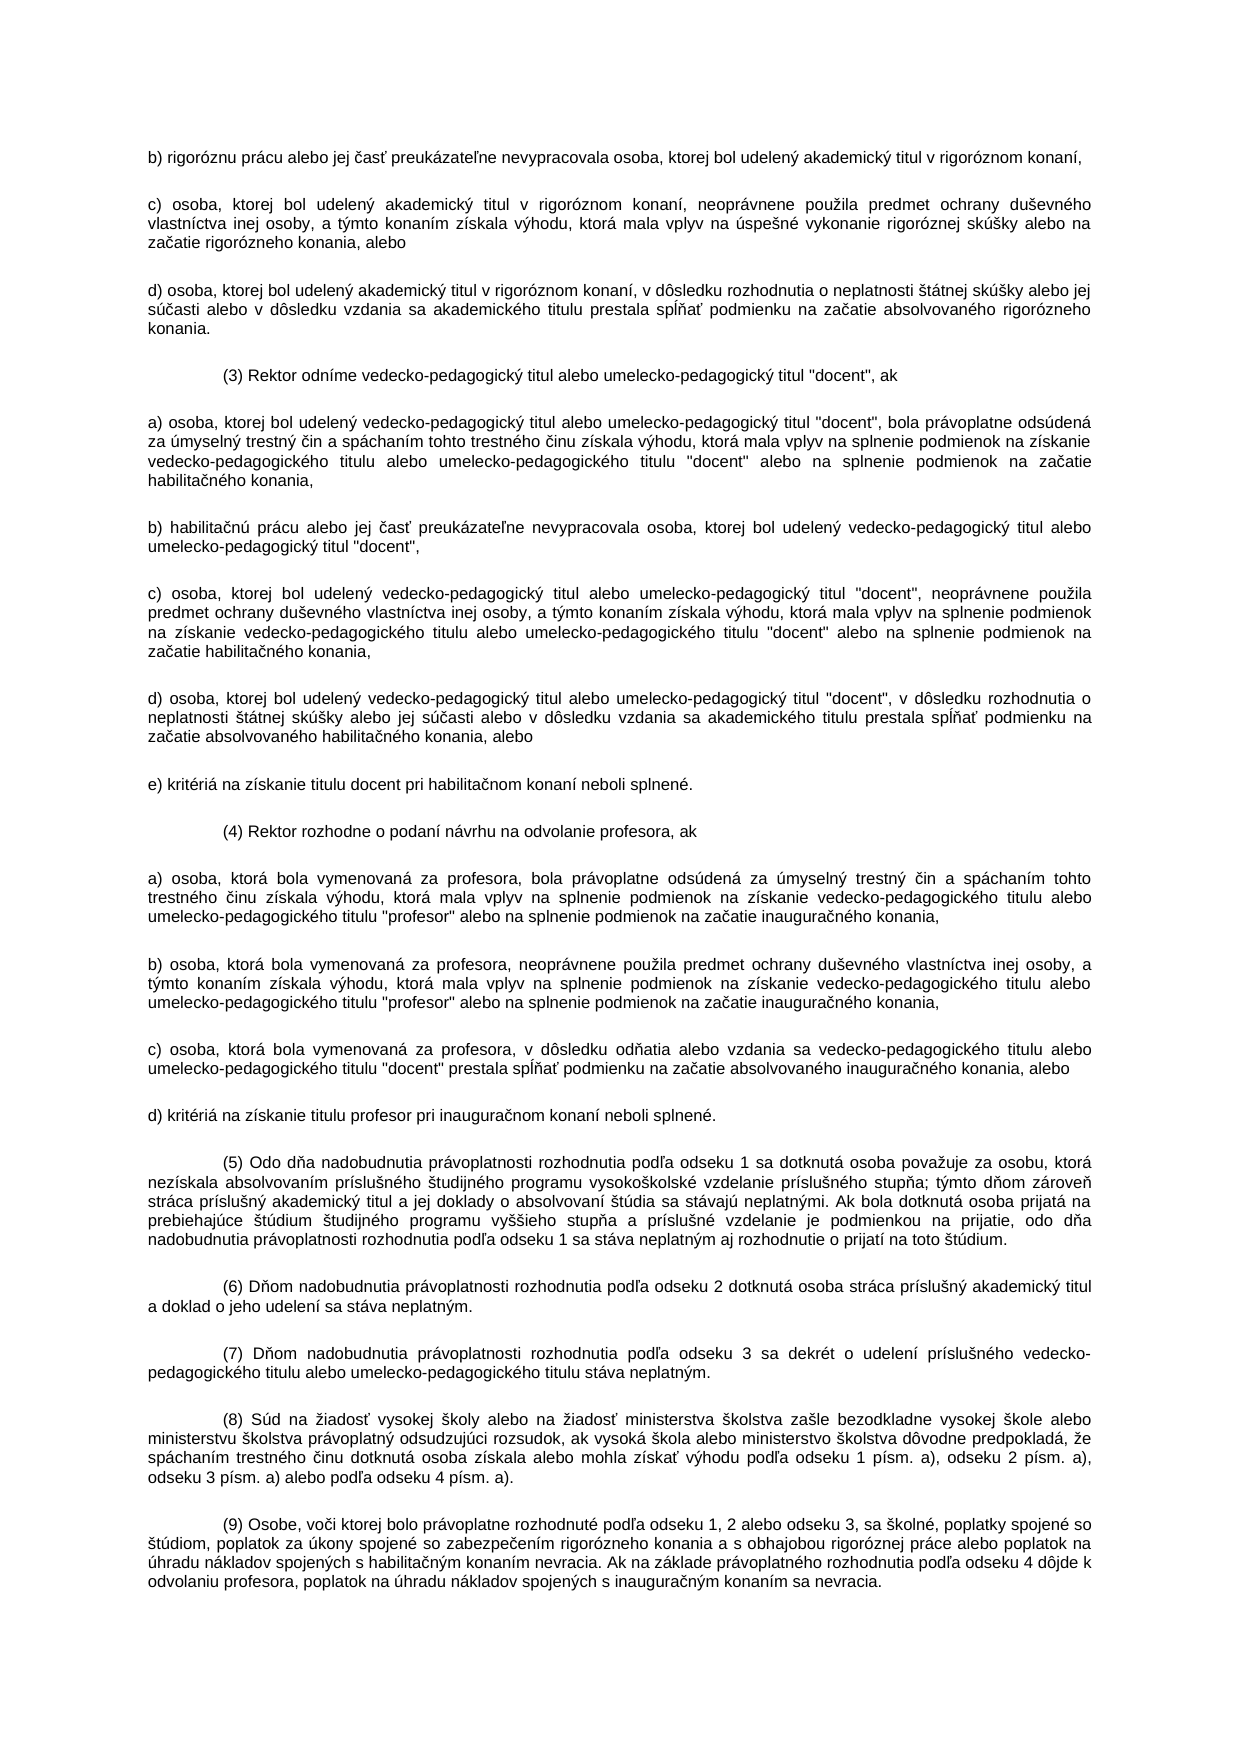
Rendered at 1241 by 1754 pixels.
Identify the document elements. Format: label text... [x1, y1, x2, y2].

text (4) Rektor rozhodne o podaní návrhu na odvolanie profesora, ak [148, 822, 1092, 841]
text e) kritériá na získanie titulu docent pri habilitačnom konaní neboli splnené. [148, 774, 1092, 793]
text b) habilitačnú prácu alebo jej časť preukázateľne nevypracovala osoba, ktorej bol udelený vedecko-pedagogický titul alebo umelecko-pedagogický titul "docent", [148, 518, 1092, 556]
text b) rigoróznu prácu alebo jej časť preukázateľne nevypracovala osoba, ktorej bol udelený akademický titul v rigoróznom konaní, [148, 148, 1092, 167]
text c) osoba, ktorej bol udelený vedecko-pedagogický titul alebo umelecko-pedagogický titul "docent", neoprávnene použila predmet ochrany duševného vlastníctva inej osoby, a týmto konaním získala výhodu, ktorá mala vplyv na splnenie podmienok na získanie vedecko-pedagogického titulu alebo umelecko-pedagogického titulu "docent" alebo na splnenie podmienok na začatie habilitačného konania, [148, 584, 1092, 661]
text d) osoba, ktorej bol udelený vedecko-pedagogický titul alebo umelecko-pedagogický titul "docent", v dôsledku rozhodnutia o neplatnosti štátnej skúšky alebo jej súčasti alebo v dôsledku vzdania sa akademického titulu prestala spĺňať podmienku na začatie absolvovaného habilitačného konania, alebo [148, 689, 1092, 746]
text (3) Rektor odníme vedecko-pedagogický titul alebo umelecko-pedagogický titul "docent", ak [148, 366, 1092, 385]
text d) kritériá na získanie titulu profesor pri inauguračnom konaní neboli splnené. [148, 1106, 1092, 1125]
text (6) Dňom nadobudnutia právoplatnosti rozhodnutia podľa odseku 2 dotknutá osoba stráca príslušný akademický titul a doklad o jeho udelení sa stáva neplatným. [148, 1277, 1092, 1316]
text c) osoba, ktorej bol udelený akademický titul v rigoróznom konaní, neoprávnene použila predmet ochrany duševného vlastníctva inej osoby, a týmto konaním získala výhodu, ktorá mala vplyv na úspešné vykonanie rigoróznej skúšky alebo na začatie rigorózneho konania, alebo [148, 195, 1092, 252]
text (7) Dňom nadobudnutia právoplatnosti rozhodnutia podľa odseku 3 sa dekrét o udelení príslušného vedecko-pedagogického titulu alebo umelecko-pedagogického titulu stáva neplatným. [148, 1343, 1092, 1382]
text (5) Odo dňa nadobudnutia právoplatnosti rozhodnutia podľa odseku 1 sa dotknutá osoba považuje za osobu, ktorá nezískala absolvovaním príslušného študijného programu vysokoškolské vzdelanie príslušného stupňa; týmto dňom zároveň stráca príslušný akademický titul a jej doklady o absolvovaní štúdia sa stávajú neplatnými. Ak bola dotknutá osoba prijatá na prebiehajúce štúdium študijného programu vyššieho stupňa a príslušné vzdelanie je podmienkou na prijatie, odo dňa nadobudnutia právoplatnosti rozhodnutia podľa odseku 1 sa stáva neplatným aj rozhodnutie o prijatí na toto štúdium. [148, 1153, 1092, 1249]
text c) osoba, ktorá bola vymenovaná za profesora, v dôsledku odňatia alebo vzdania sa vedecko-pedagogického titulu alebo umelecko-pedagogického titulu "docent" prestala spĺňať podmienku na začatie absolvovaného inauguračného konania, alebo [148, 1040, 1092, 1078]
text a) osoba, ktorej bol udelený vedecko-pedagogický titul alebo umelecko-pedagogický titul "docent", bola právoplatne odsúdená za úmyselný trestný čin a spáchaním tohto trestného činu získala výhodu, ktorá mala vplyv na splnenie podmienok na získanie vedecko-pedagogického titulu alebo umelecko-pedagogického titulu "docent" alebo na splnenie podmienok na začatie habilitačného konania, [148, 413, 1092, 490]
text (8) Súd na žiadosť vysokej školy alebo na žiadosť ministerstva školstva zašle bezodkladne vysokej škole alebo ministerstvu školstva právoplatný odsudzujúci rozsudok, ak vysoká škola alebo ministerstvo školstva dôvodne predpokladá, že spáchaním trestného činu dotknutá osoba získala alebo mohla získať výhodu podľa odseku 1 písm. a), odseku 2 písm. a), odseku 3 písm. a) alebo podľa odseku 4 písm. a). [148, 1410, 1092, 1487]
text a) osoba, ktorá bola vymenovaná za profesora, bola právoplatne odsúdená za úmyselný trestný čin a spáchaním tohto trestného činu získala výhodu, ktorá mala vplyv na splnenie podmienok na získanie vedecko-pedagogického titulu alebo umelecko-pedagogického titulu "profesor" alebo na splnenie podmienok na začatie inauguračného konania, [148, 869, 1092, 926]
text b) osoba, ktorá bola vymenovaná za profesora, neoprávnene použila predmet ochrany duševného vlastníctva inej osoby, a týmto konaním získala výhodu, ktorá mala vplyv na splnenie podmienok na získanie vedecko-pedagogického titulu alebo umelecko-pedagogického titulu "profesor" alebo na splnenie podmienok na začatie inauguračného konania, [148, 954, 1092, 1012]
text d) osoba, ktorej bol udelený akademický titul v rigoróznom konaní, v dôsledku rozhodnutia o neplatnosti štátnej skúšky alebo jej súčasti alebo v dôsledku vzdania sa akademického titulu prestala spĺňať podmienku na začatie absolvovaného rigorózneho konania. [148, 280, 1092, 338]
text (9) Osobe, voči ktorej bolo právoplatne rozhodnuté podľa odseku 1, 2 alebo odseku 3, sa školné, poplatky spojené so štúdiom, poplatok za úkony spojené so zabezpečením rigorózneho konania a s obhajobou rigoróznej práce alebo poplatok na úhradu nákladov spojených s habilitačným konaním nevracia. Ak na základe právoplatného rozhodnutia podľa odseku 4 dôjde k odvolaniu profesora, poplatok na úhradu nákladov spojených s inauguračným konaním sa nevracia. [148, 1514, 1092, 1591]
